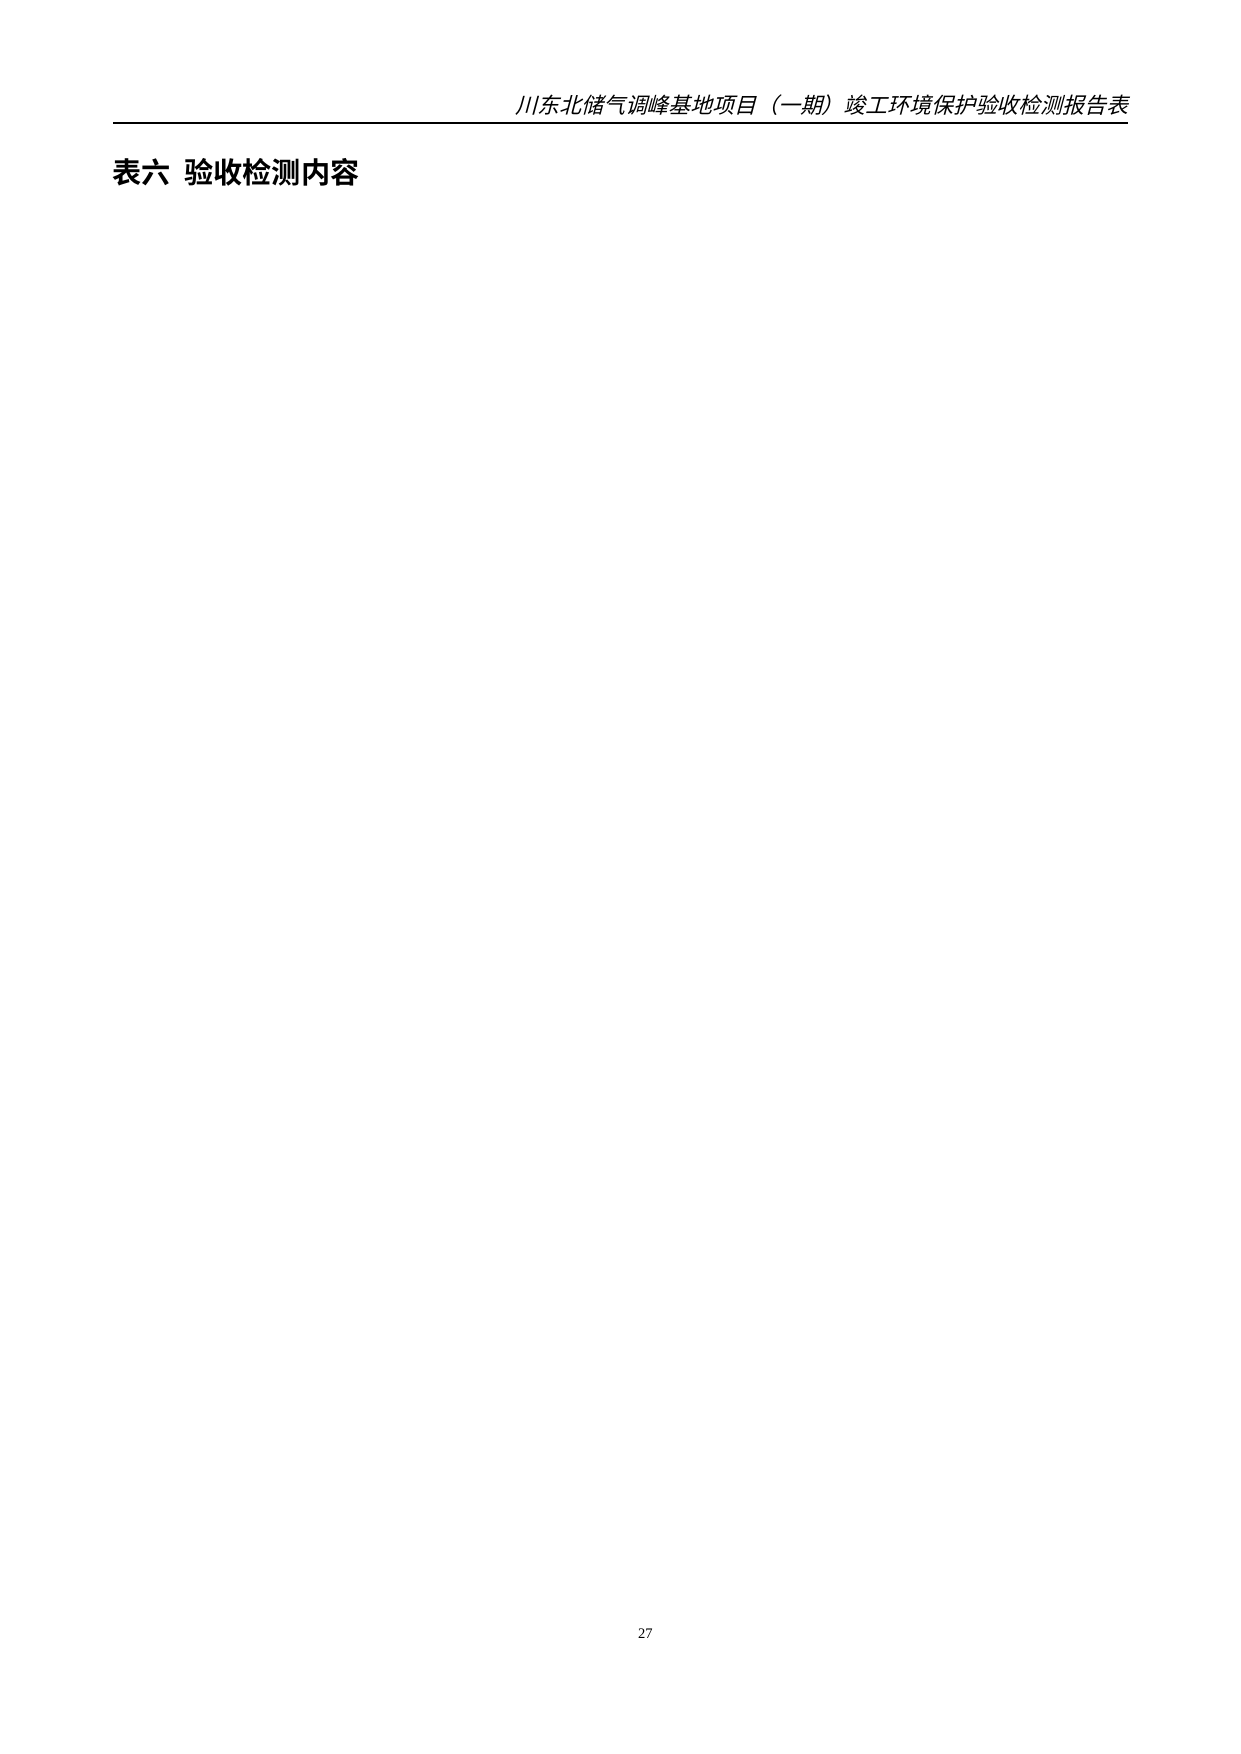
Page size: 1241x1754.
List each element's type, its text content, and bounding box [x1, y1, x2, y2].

subtitle 表六 验收检测内容 [112, 150, 1128, 192]
